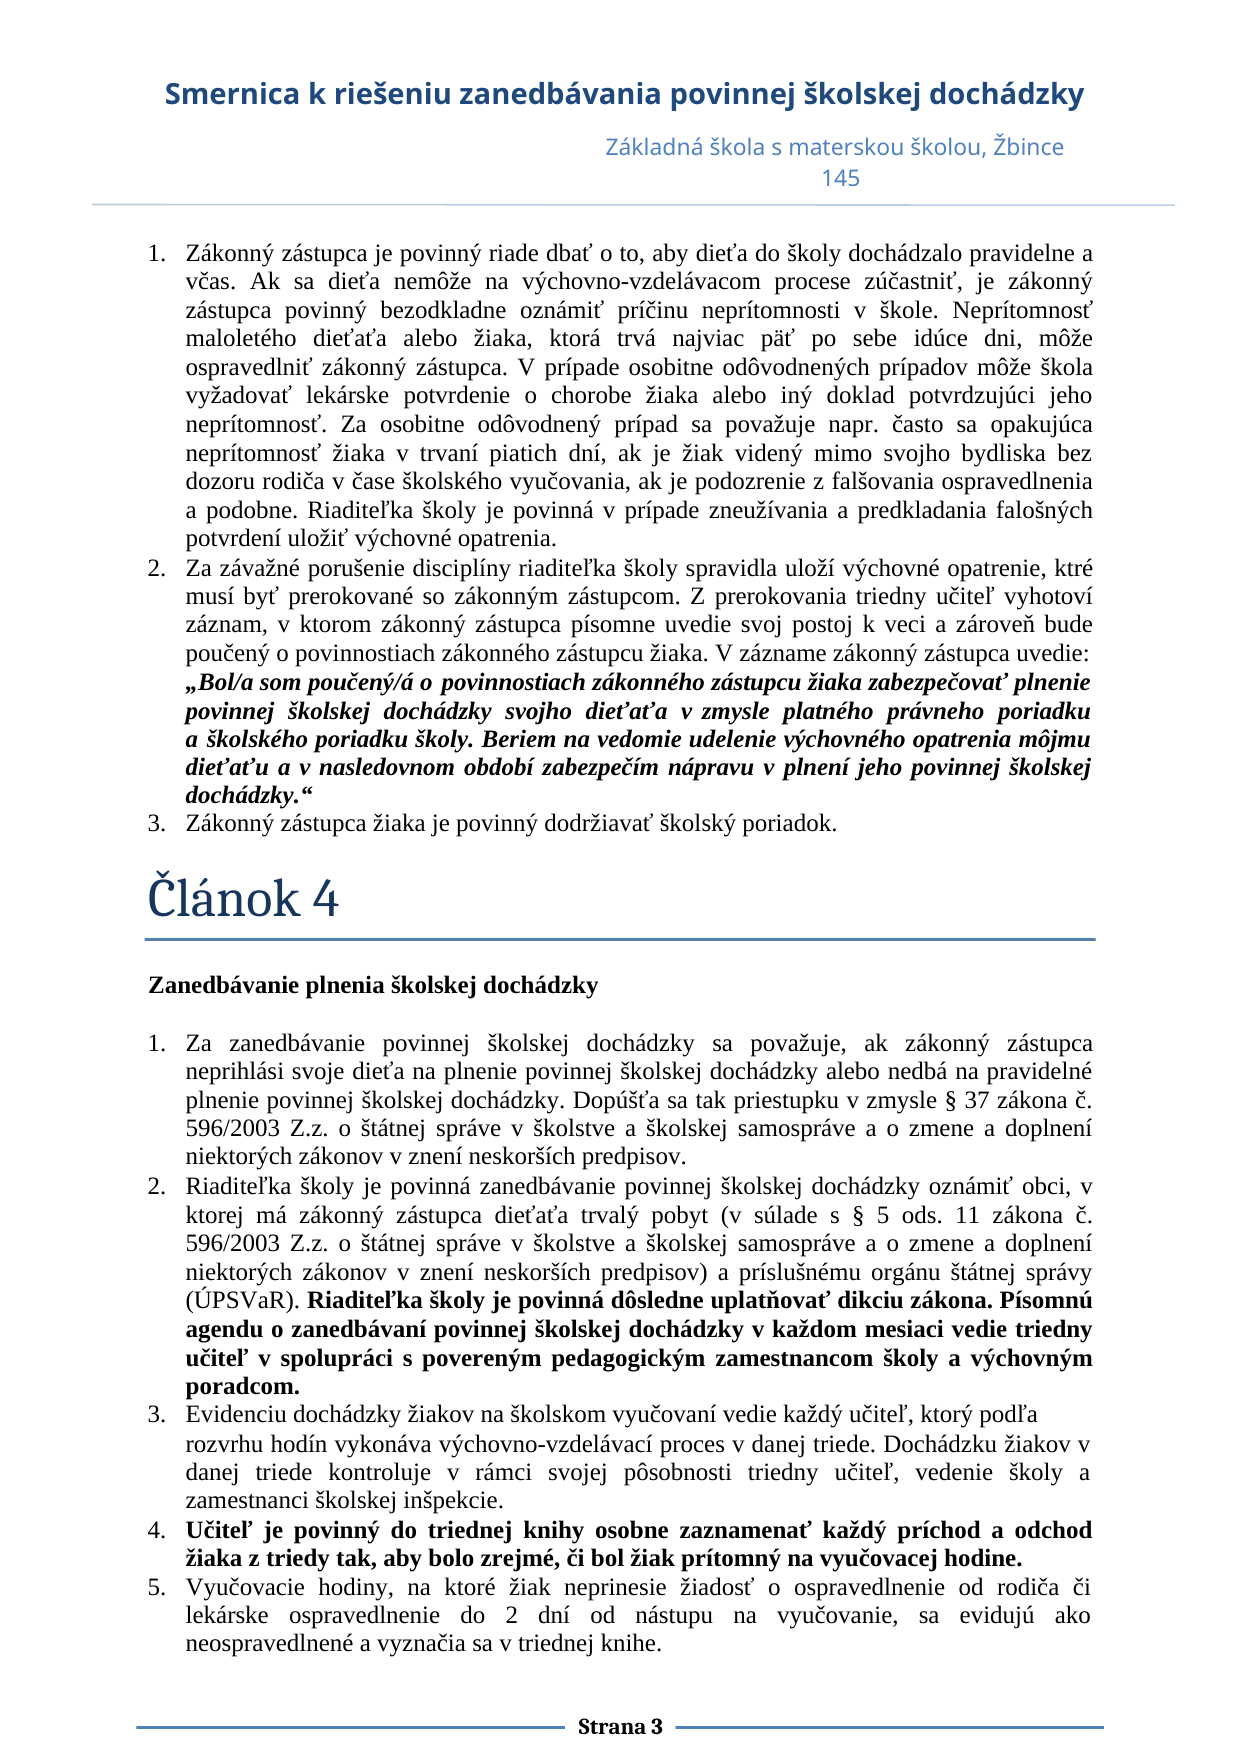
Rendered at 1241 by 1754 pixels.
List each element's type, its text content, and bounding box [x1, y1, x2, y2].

list Vyučovacie hodiny, na ktoré žiak neprinesie žiadosť o ospravedlnenie od rodiča či lekárske ospravedlnenie do 2 dní od nástupu na vyučovanie, sa evidujú ako neospravedlnené a vyznačia sa v triednej knihe. [147, 1573, 1092, 1656]
text Smernica k riešeniu zanedbávania povinnej školskej dochádzky [164, 73, 1094, 113]
text Základná škola s materskou školou, Žbince 145 [605, 131, 1094, 193]
list Zákonný zástupca je povinný riade dbať o to, aby dieťa do školy dochádzalo pravidelne a včas. Ak sa dieťa nemôže na výchovno-vzdelávacom procese zúčastniť, je zákonný zástupca povinný bezodkladne oznámiť príčinu neprítomnosti v škole. Neprítomnosť maloletého dieťaťa alebo žiaka, ktorá trvá najviac päť po sebe idúce dni, môže ospravedlniť zákonný zástupca. V prípade osobitne odôvodnených prípadov môže škola vyžadovať lekárske potvrdenie o chorobe žiaka alebo iný doklad potvrdzujúci jeho neprítomnosť. Za osobitne odôvodnený prípad sa považuje napr. často sa opakujúca neprítomnosť žiaka v trvaní piatich dní, ak je žiak videný mimo svojho bydliska bez dozoru rodiča v čase školského vyučovania, ak je podozrenie z falšovania ospravedlnenia a podobne. Riaditeľka školy je povinná v prípade zneužívania a predkladania falošných potvrdení uložiť výchovné opatrenia. [147, 238, 1094, 552]
picture [144, 937, 1096, 941]
list Evidenciu dochádzky žiakov na školskom vyučovaní vedie každý učiteľ, ktorý podľa [147, 1400, 1094, 1428]
list Učiteľ je povinný do triednej knihy osobne zaznamenať každý príchod a odchod žiaka z triedy tak, aby bolo zrejmé, či bol žiak prítomný na vyučovacej hodine. [147, 1516, 1094, 1572]
text Strana 3 [147, 1714, 1094, 1740]
list Zákonný zástupca žiaka je povinný dodržiavať školský poriadok. [147, 809, 1094, 837]
list Riaditeľka školy je povinná zanedbávanie povinnej školskej dochádzky oznámiť obci, v ktorej má zákonný zástupca dieťaťa trvalý pobyt (v súlade s § 5 ods. 11 zákona č. 596/2003 Z.z. o štátnej správe v školstve a školskej samospráve a o zmene a doplnení niektorých zákonov v znení neskorších predpisov) a príslušnému orgánu štátnej správy (ÚPSVaR). Riaditeľka školy je povinná dôsledne uplatňovať dikciu zákona. Písomnú agendu o zanedbávaní povinnej školskej dochádzky v každom mesiaci vedie triedny učiteľ v spolupráci s povereným pedagogickým zamestnancom školy a výchovným poradcom. [147, 1172, 1094, 1400]
text Zanedbávanie plnenia školskej dochádzky [148, 971, 1094, 999]
text „Bol/a som poučený/á o povinnostiach zákonného zástupcu žiaka zabezpečovať plnenie povinnej školskej dochádzky svojho dieťaťa v zmysle platného právneho poriadku a školského poriadku školy. Beriem na vedomie udelenie výchovného opatrenia môjmu dieťaťu a v nasledovnom období zabezpečím nápravu v plnení jeho povinnej školskej dochádzky.“ [185, 668, 1094, 809]
text Článok 4 [148, 867, 1094, 929]
text rozvrhu hodín vykonáva výchovno-vzdelávací proces v danej triede. Dochádzku žiakov v danej triede kontroluje v rámci svojej pôsobnosti triedny učiteľ, vedenie školy a zamestnanci školskej inšpekcie. [185, 1429, 1092, 1514]
list Za závažné porušenie disciplíny riaditeľka školy spravidla uloží výchovné opatrenie, ktré musí byť prerokované so zákonným zástupcom. Z prerokovania triedny učiteľ vyhotoví záznam, v ktorom zákonný zástupca písomne uvedie svoj postoj k veci a zároveň bude poučený o povinnostiach zákonného zástupcu žiaka. V zázname zákonný zástupca uvedie: [147, 553, 1094, 666]
list Za zanedbávanie povinnej školskej dochádzky sa považuje, ak zákonný zástupca neprihlási svoje dieťa na plnenie povinnej školskej dochádzky alebo nedbá na pravidelné plnenie povinnej školskej dochádzky. Dopúšťa sa tak priestupku v zmysle § 37 zákona č. 596/2003 Z.z. o štátnej správe v školstve a školskej samospráve a o zmene a doplnení niektorých zákonov v znení neskorších predpisov. [147, 1029, 1094, 1170]
